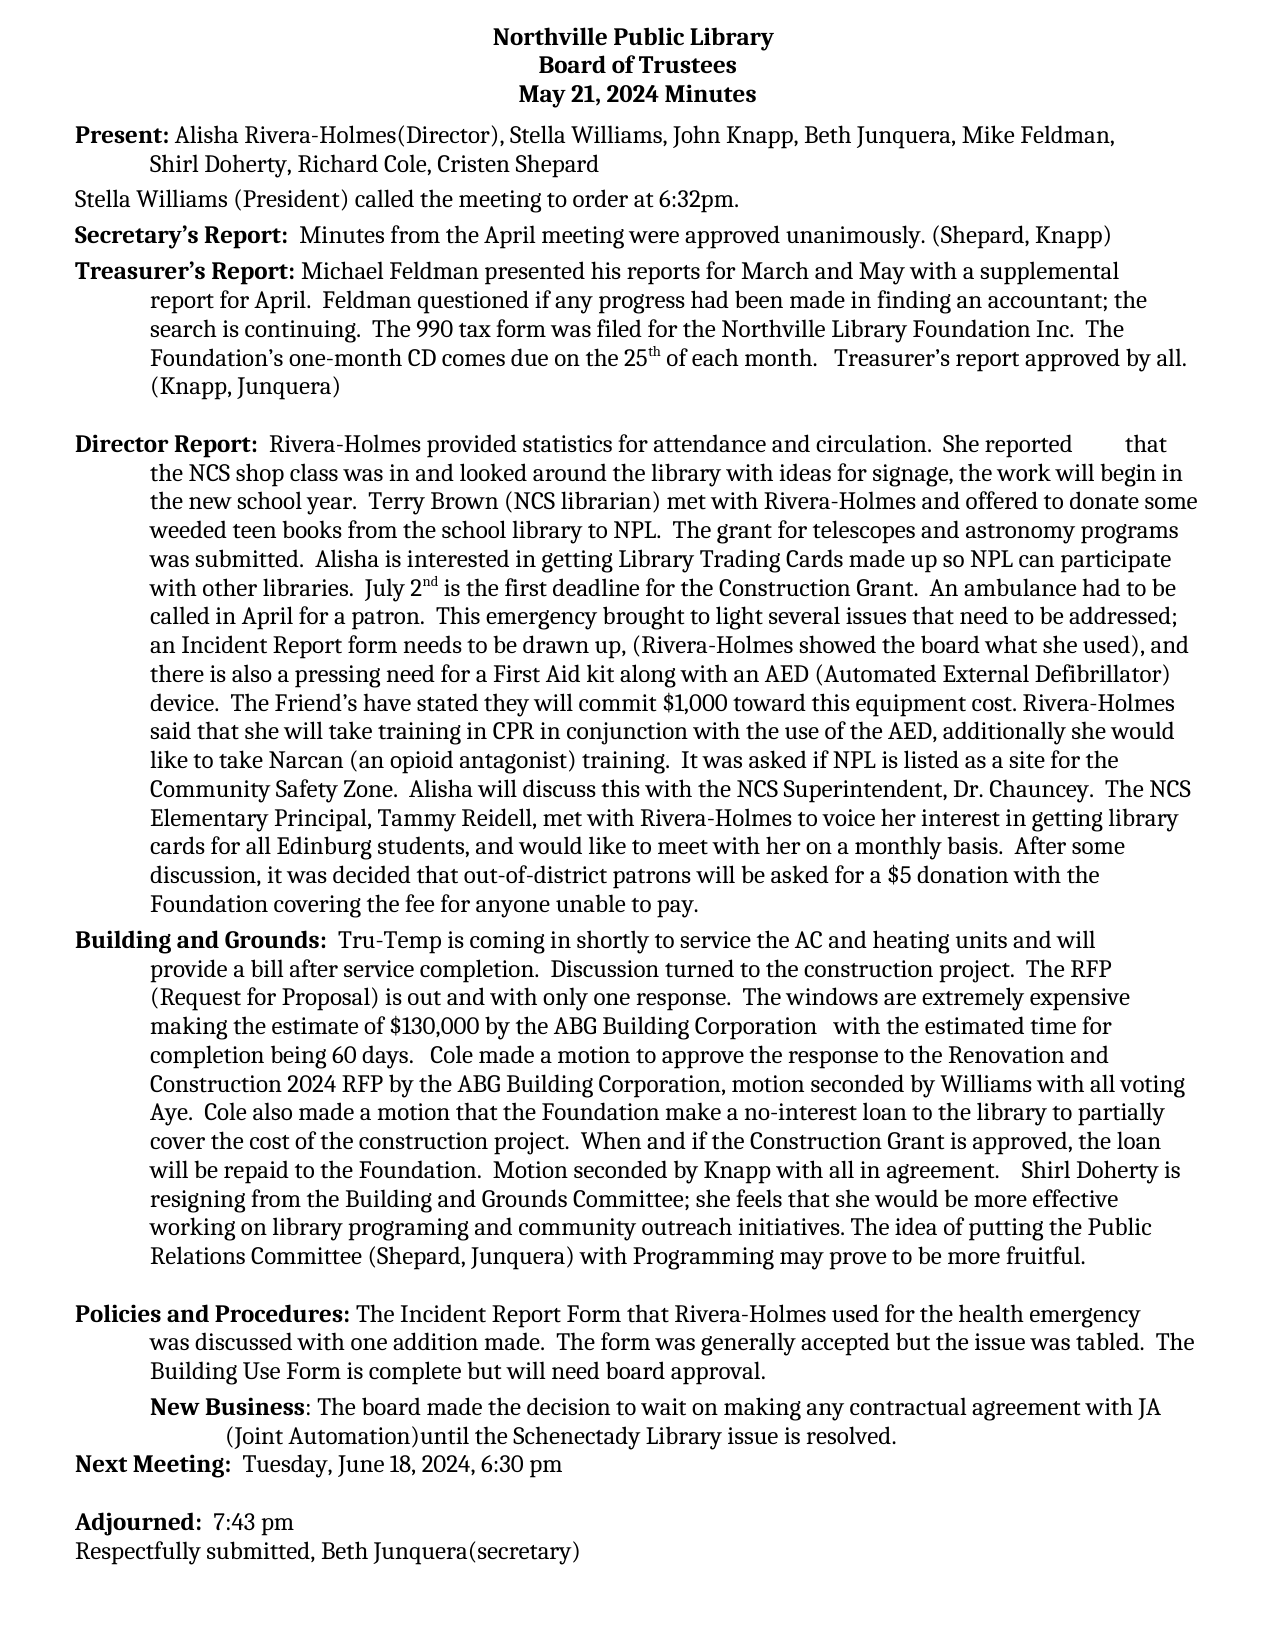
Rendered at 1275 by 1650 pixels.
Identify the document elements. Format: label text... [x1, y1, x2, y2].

text May 21, 2024 Minutes [75, 80, 1200, 109]
text report for April. Feldman questioned if any progress had been made in finding an accountant; the search is continuing. The 990 tax form was filed for the Northville Library Foundation Inc. The Foundation’s one-month CD comes due on the 25th of each month. Treasurer’s report approved by all. (Knapp, Junquera) [150, 286, 1200, 401]
text Director Report: Rivera-Holmes provided statistics for attendance and circulation. She reported that [75, 430, 1200, 458]
text Treasurer’s Report: Michael Feldman presented his reports for March and May with a supplemental [75, 257, 1200, 286]
text Building and Grounds: Tru-Temp is coming in shortly to service the AC and heating units and will [75, 926, 1200, 954]
text Shirl Doherty, Richard Cole, Cristen Shepard [75, 149, 1200, 178]
text Board of Trustees [75, 51, 1200, 80]
text Respectfully submitted, Beth Junquera(secretary) [75, 1537, 1200, 1565]
text Stella Williams (President) called the meeting to order at 6:32pm. [75, 185, 1200, 214]
text Northville Public Library [75, 22, 1200, 51]
text the NCS shop class was in and looked around the library with ideas for signage, the work will begin in the new school year. Terry Brown (NCS librarian) met with Rivera-Holmes and offered to donate some weeded teen books from the school library to NPL. The grant for telescopes and astronomy programs was submitted. Alisha is interested in getting Library Trading Cards made up so NPL can participate with other libraries. July 2nd is the first deadline for the Construction Grant. An ambulance had to be called in April for a patron. This emergency brought to light several issues that need to be addressed; an Incident Report form needs to be drawn up, (Rivera-Holmes showed the board what she used), and there is also a pressing need for a First Aid kit along with an AED (Automated External Defibrillator) device. The Friend’s have stated they will commit $1,000 toward this equipment cost. Rivera-Holmes said that she will take training in CPR in conjunction with the use of the AED, additionally she would like to take Narcan (an opioid antagonist) training. It was asked if NPL is listed as a site for the Community Safety Zone. Alisha will discuss this with the NCS Superintendent, Dr. Chauncey. The NCS Elementary Principal, Tammy Reidell, met with Rivera-Holmes to voice her interest in getting library cards for all Edinburg students, and would like to meet with her on a monthly basis. After some discussion, it was decided that out-of-district patrons will be asked for a $5 donation with the Foundation covering the fee for anyone unable to pay. [150, 458, 1200, 918]
text (Joint Automation)until the Schenectady Library issue is resolved. [150, 1422, 1200, 1450]
text Secretary’s Report: Minutes from the April meeting were approved unanimously. (Shepard, Knapp) [75, 221, 1200, 250]
text Present: Alisha Rivera-Holmes(Director), Stella Williams, John Knapp, Beth Junquera, Mike Feldman, [75, 121, 1200, 149]
text Next Meeting: Tuesday, June 18, 2024, 6:30 pm [75, 1450, 1200, 1479]
text Adjourned: 7:43 pm [75, 1508, 1200, 1537]
text was discussed with one addition made. The form was generally accepted but the issue was tabled. The Building Use Form is complete but will need board approval. [150, 1328, 1200, 1386]
text Policies and Procedures: The Incident Report Form that Rivera-Holmes used for the health emergency [75, 1299, 1200, 1328]
text New Business: The board made the decision to wait on making any contractual agreement with JA [150, 1393, 1200, 1422]
text provide a bill after service completion. Discussion turned to the construction project. The RFP (Request for Proposal) is out and with only one response. The windows are extremely expensive making the estimate of $130,000 by the ABG Building Corporation with the estimated time for completion being 60 days. Cole made a motion to approve the response to the Renovation and Construction 2024 RFP by the ABG Building Corporation, motion seconded by Williams with all voting Aye. Cole also made a motion that the Foundation make a no-interest loan to the library to partially cover the cost of the construction project. When and if the Construction Grant is approved, the loan will be repaid to the Foundation. Motion seconded by Knapp with all in agreement. Shirl Doherty is resigning from the Building and Grounds Committee; she feels that she would be more effective working on library programing and community outreach initiatives. The idea of putting the Public Relations Committee (Shepard, Junquera) with Programming may prove to be more fruitful. [150, 954, 1200, 1271]
